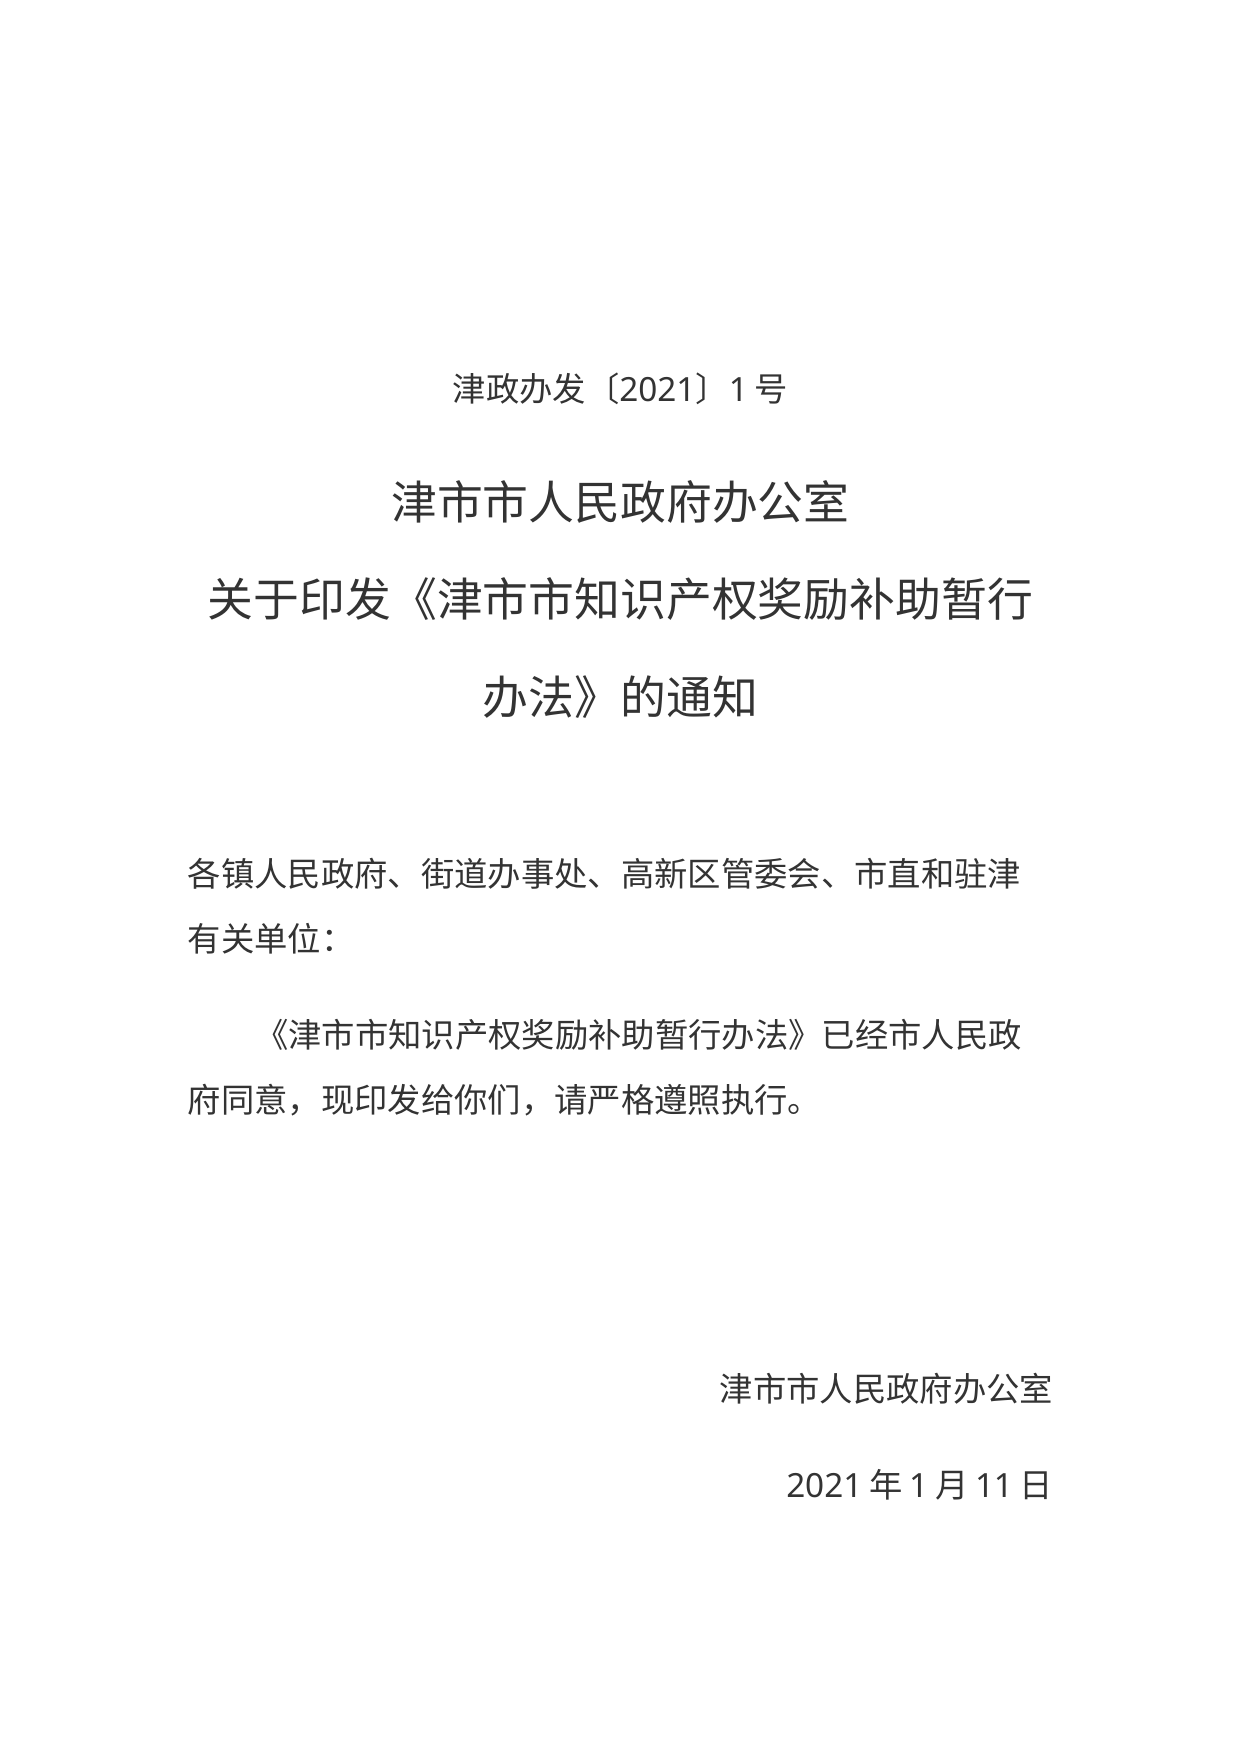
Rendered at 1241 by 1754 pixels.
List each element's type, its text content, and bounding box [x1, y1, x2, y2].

text 津政办发〔2021〕1号 [187, 354, 1053, 419]
text 2021年1月11日 [187, 1451, 1053, 1516]
text 关于印发《津市市知识产权奖励补助暂行办法》的通知 [187, 548, 1053, 743]
text 津市市人民政府办公室 [187, 451, 1053, 548]
text 《津市市知识产权奖励补助暂行办法》已经市人民政府同意，现印发给你们，请严格遵照执行。 [187, 1001, 1053, 1131]
text 各镇人民政府、街道办事处、高新区管委会、市直和驻津有关单位： [187, 839, 1053, 969]
text 津市市人民政府办公室 [187, 1354, 1053, 1419]
